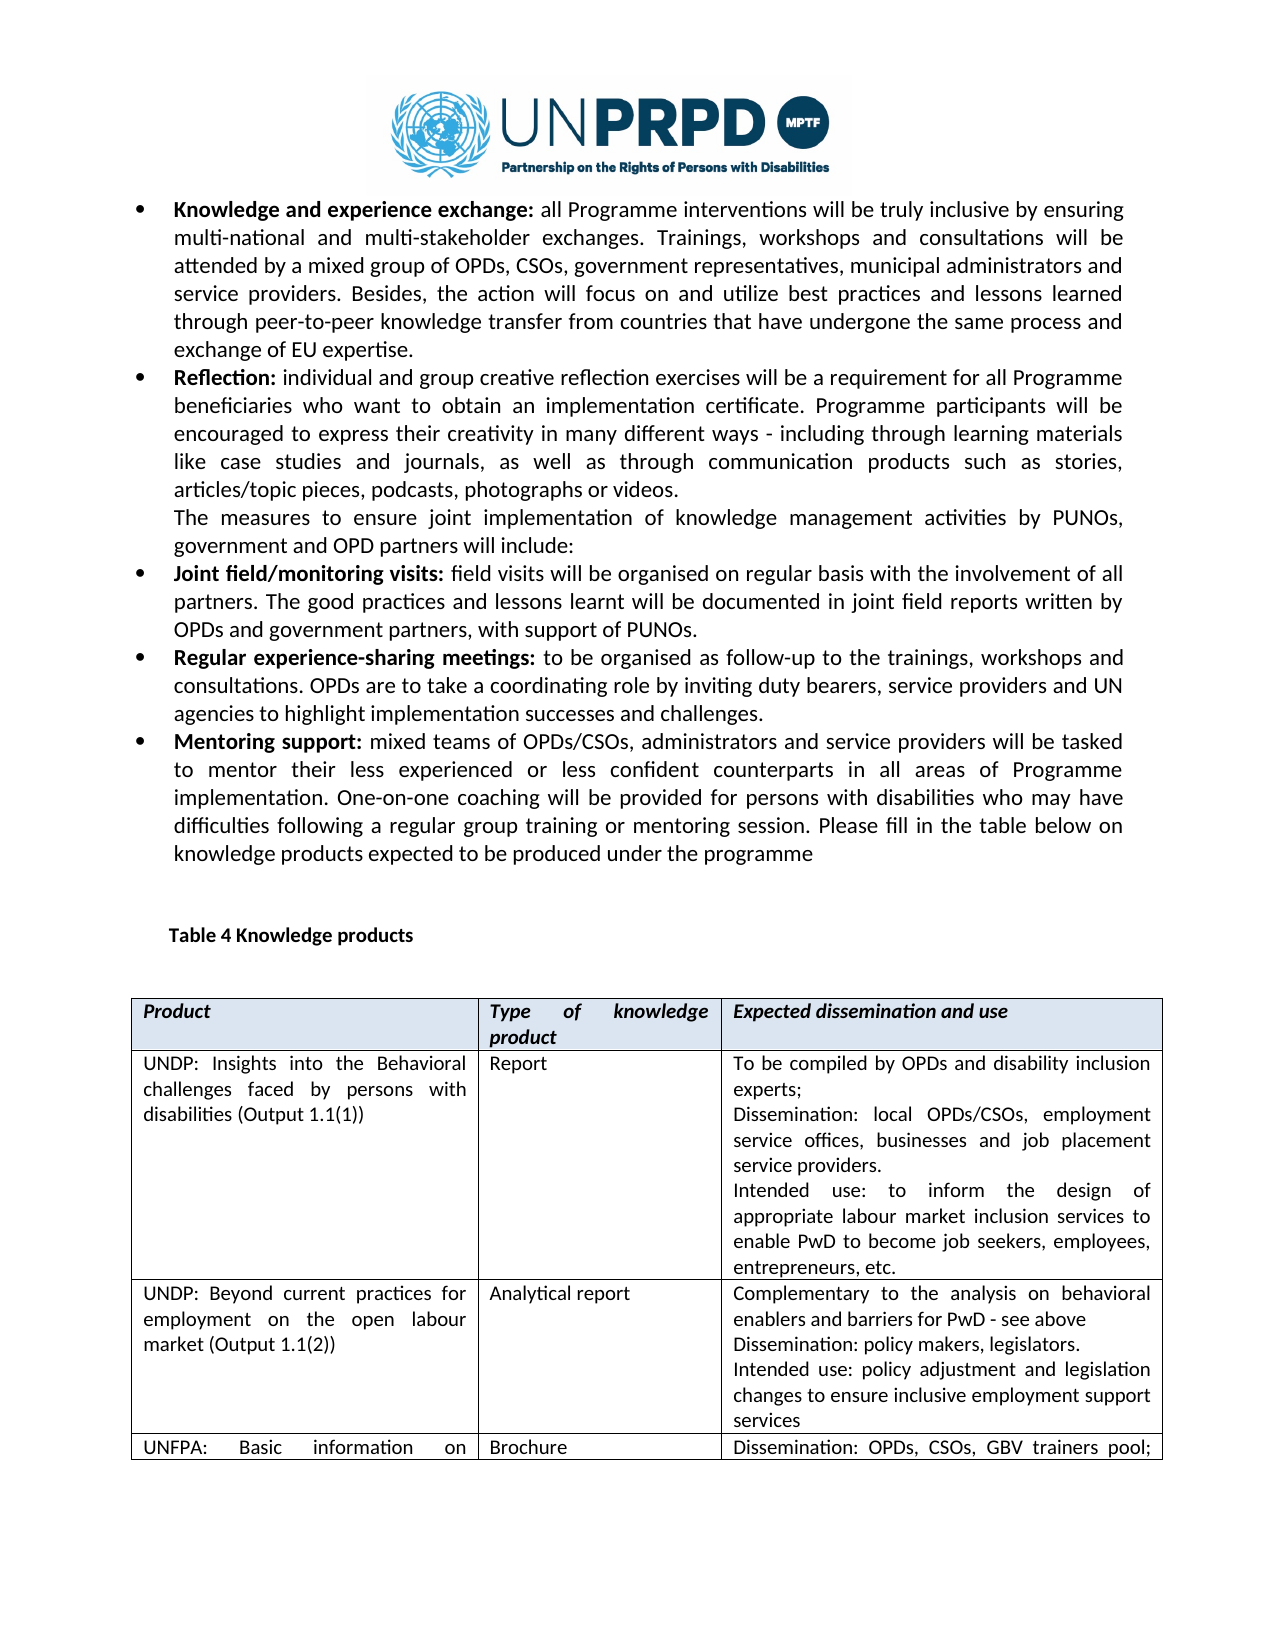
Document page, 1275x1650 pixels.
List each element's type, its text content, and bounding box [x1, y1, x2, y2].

table_cell Analytical report [479, 1280, 721, 1433]
table_header Expected dissemination and use [722, 999, 1162, 1049]
list Mentoring support: mixed teams of OPDs/CSOs, administrators and service providers will be tasked to mentor their less experienced or less confident counterparts in all areas of Programme implementation. One-on-one coaching will be provided for persons with disabilities who may have difficulties following a regular group training or mentoring session. Please fill in the table below on knowledge products expected to be produced under the programme [136, 727, 1125, 868]
list Joint field/monitoring visits: field visits will be organised on regular basis with the involvement of all partners. The good practices and lessons learnt will be documented in joint field reports written by OPDs and government partners, with support of PUNOs. [136, 559, 1125, 643]
table_header Type of knowledge product [479, 999, 721, 1049]
list Knowledge and experience exchange: all Programme interventions will be truly inclusive by ensuring multi-national and multi-stakeholder exchanges. Trainings, workshops and consultations will be attended by a mixed group of OPDs, CSOs, government representatives, municipal administrators and service providers. Besides, the action will focus on and utilize best practices and lessons learned through peer-to-peer knowledge transfer from countries that have undergone the same process and exchange of EU expertise. [136, 195, 1125, 363]
table_cell Complementary to the analysis on behavioral enablers and barriers for PwD - see above Dissemination: policy makers, legislators. Intended use: policy adjustment and legislation changes to ensure inclusive employment support services [722, 1280, 1162, 1433]
table_cell To be compiled by OPDs and disability inclusion experts; Dissemination: local OPDs/CSOs, employment service offices, businesses and job placement service providers. Intended use: to inform the design of appropriate labour market inclusion services to enable PwD to become job seekers, employees, entrepreneurs, etc. [722, 1051, 1162, 1279]
list Regular experience-sharing meetings: to be organised as follow-up to the trainings, workshops and consultations. OPDs are to take a coordinating role by inviting duty bearers, service providers and UN agencies to highlight implementation successes and challenges. [136, 643, 1125, 727]
table_cell UNFPA: Basic information on domestic violence for people with disabilities and service providers - refresher and scale up (Output 1.1(2)) [132, 1434, 478, 1459]
table_header Product [132, 999, 478, 1049]
table_cell UNDP: Insights into the Behavioral challenges faced by persons with disabilities (Output 1.1(1)) [132, 1051, 478, 1279]
list The measures to ensure joint implementation of knowledge management activities by PUNOs, government and OPD partners will include: [174, 503, 1125, 559]
list Table 4 Knowledge products [169, 922, 1125, 948]
table_cell Brochure [479, 1434, 721, 1459]
picture [366, 75, 853, 196]
table_cell UNDP: Beyond current practices for employment on the open labour market (Output 1.1(2)) [132, 1280, 478, 1433]
table_cell Report [479, 1051, 721, 1279]
list Reflection: individual and group creative reflection exercises will be a requirement for all Programme beneficiaries who want to obtain an implementation certificate. Programme participants will be encouraged to express their creativity in many different ways - including through learning materials like case studies and journals, as well as through communication products such as stories, articles/topic pieces, podcasts, photographs or videos. [136, 363, 1125, 503]
